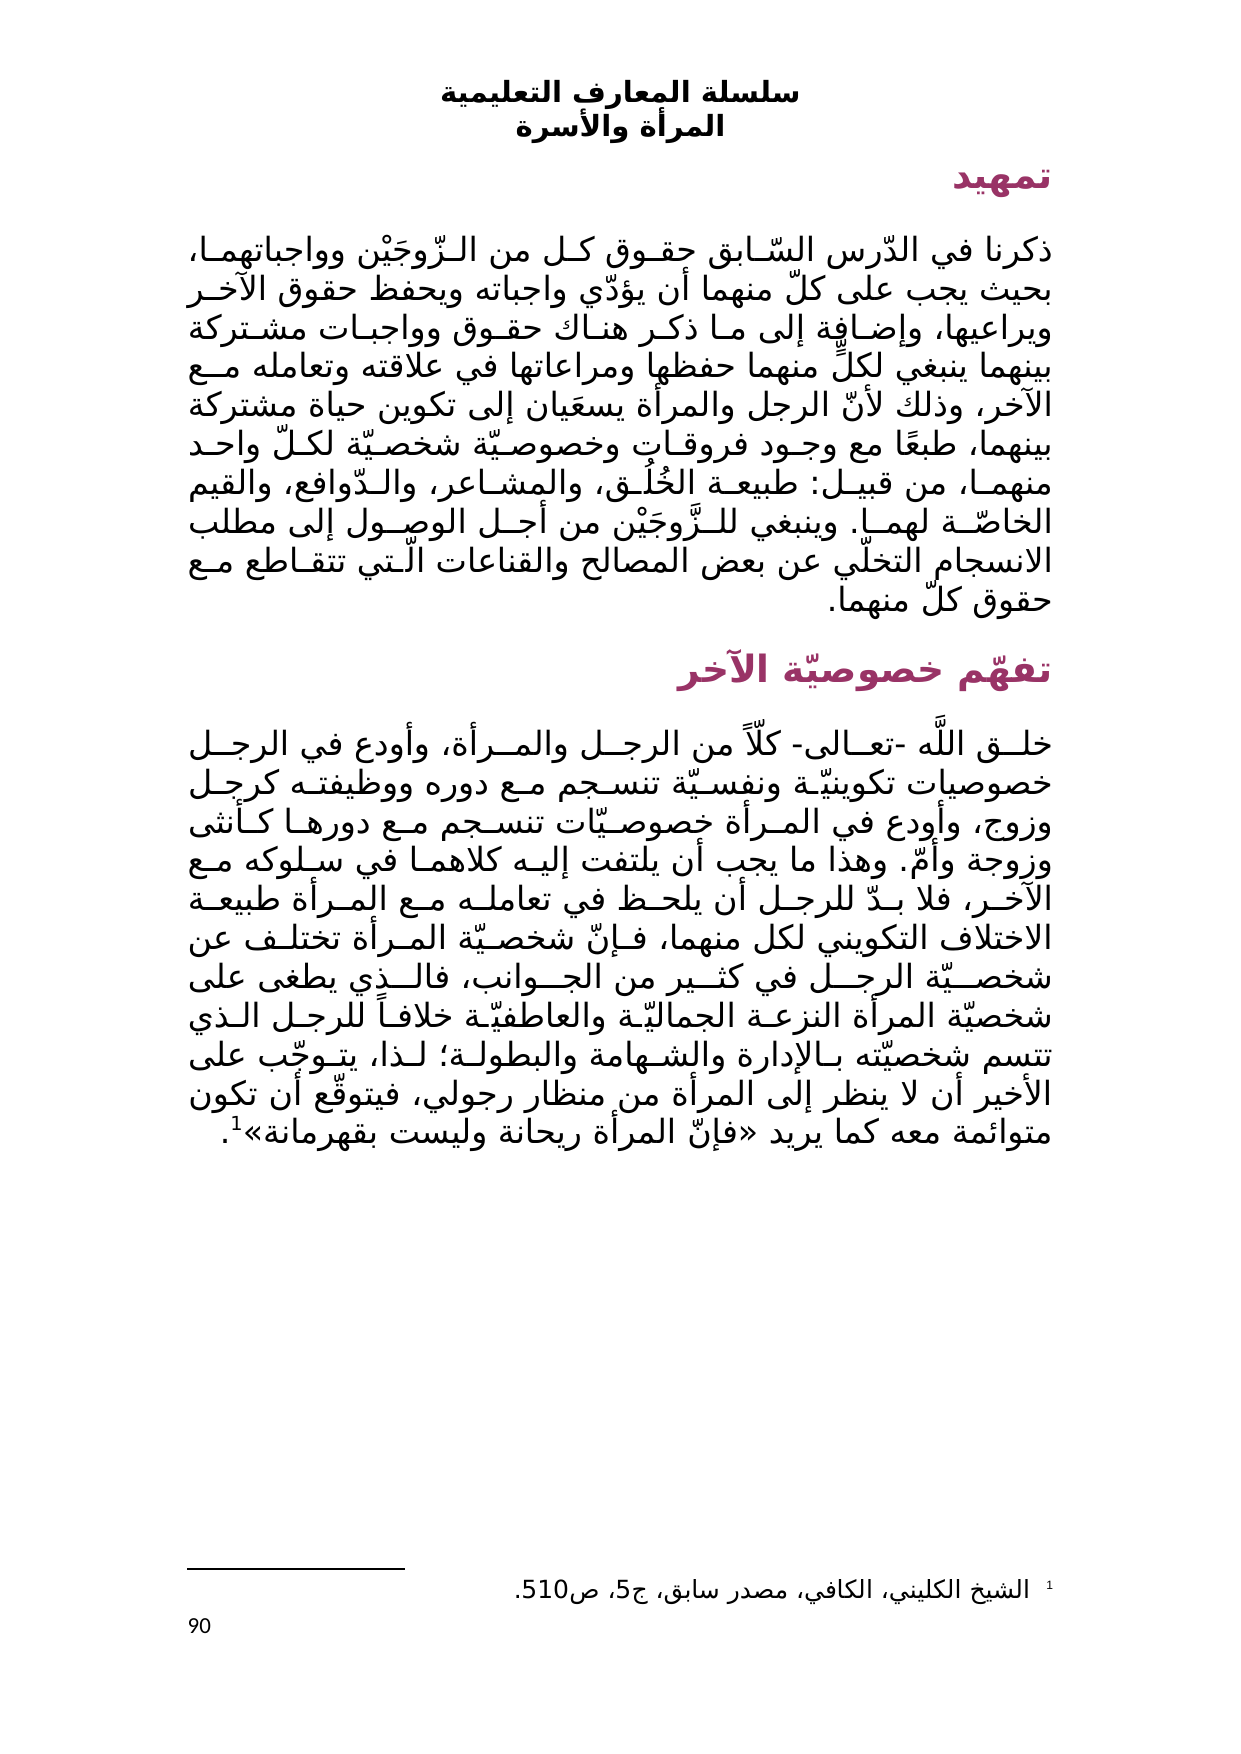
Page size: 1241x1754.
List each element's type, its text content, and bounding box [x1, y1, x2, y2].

text خلق اللَّه -تعالى- كلّاً من الرجل والمرأة، وأودع في الرجل خصوصيات تكوينيّة ونفسيّة تنسجم مع دوره ووظيفته كرجل وزوج، وأودع في المرأة خصوصيّات تنسجم مع دورها كأنثى وزوجة وأمّ. وهذا ما يجب أن يلتفت إليه كلاهما في سلوكه مع الآخر، فلا بدّ للرجل أن يلحظ في تعامله مع المرأة طبيعة الاختلاف التكويني لكل منهما، فإنّ شخصيّة المرأة تختلف عن شخصيّة الرجل في كثير من الجوانب، فالذي يطغى على شخصيّة المرأة النزعة الجماليّة والعاطفيّة خلافاً للرجل الذي تتسم شخصيّته بالإدارة والشهامة والبطولة؛ لذا، يتوجّب على الأخير أن لا ينظر إلى المرأة من منظار رجولي، فيتوقّع أن تكون متوائمة معه كما يريد «فإنّ المرأة ريحانة وليست بقهرمانة». [187, 724, 1053, 1152]
subtitle تفهّم خصوصيّة الآخر [187, 648, 1053, 692]
subtitle تمهيد [187, 154, 1053, 198]
text ذكرنا في الدّرس السّابق حقوق كل من الزّوجَيْن وواجباتهما، بحيث يجب على كلّ منهما أن يؤدّي واجباته ويحفظ حقوق الآخر ويراعيها، وإضافة إلى ما ذكر هناك حقوق وواجبات مشتركة بينهما ينبغي لكلٍّ منهما حفظها ومراعاتها في علاقته وتعامله مع الآخر، وذلك لأنّ الرجل والمرأة يسعَيان إلى تكوين حياة مشتركة بينهما، طبعًا مع وجود فروقات وخصوصيّة شخصيّة لكلّ واحد منهما، من قبيل: طبيعة الخُلُق، والمشاعر، والدّوافع، والقيم الخاصّة لهما. وينبغي للزَّوجَيْن من أجل الوصول إلى مطلب الانسجام التخلّي عن بعض المصالح والقناعات الّتي تتقاطع مع حقوق كلّ منهما. [187, 230, 1053, 619]
